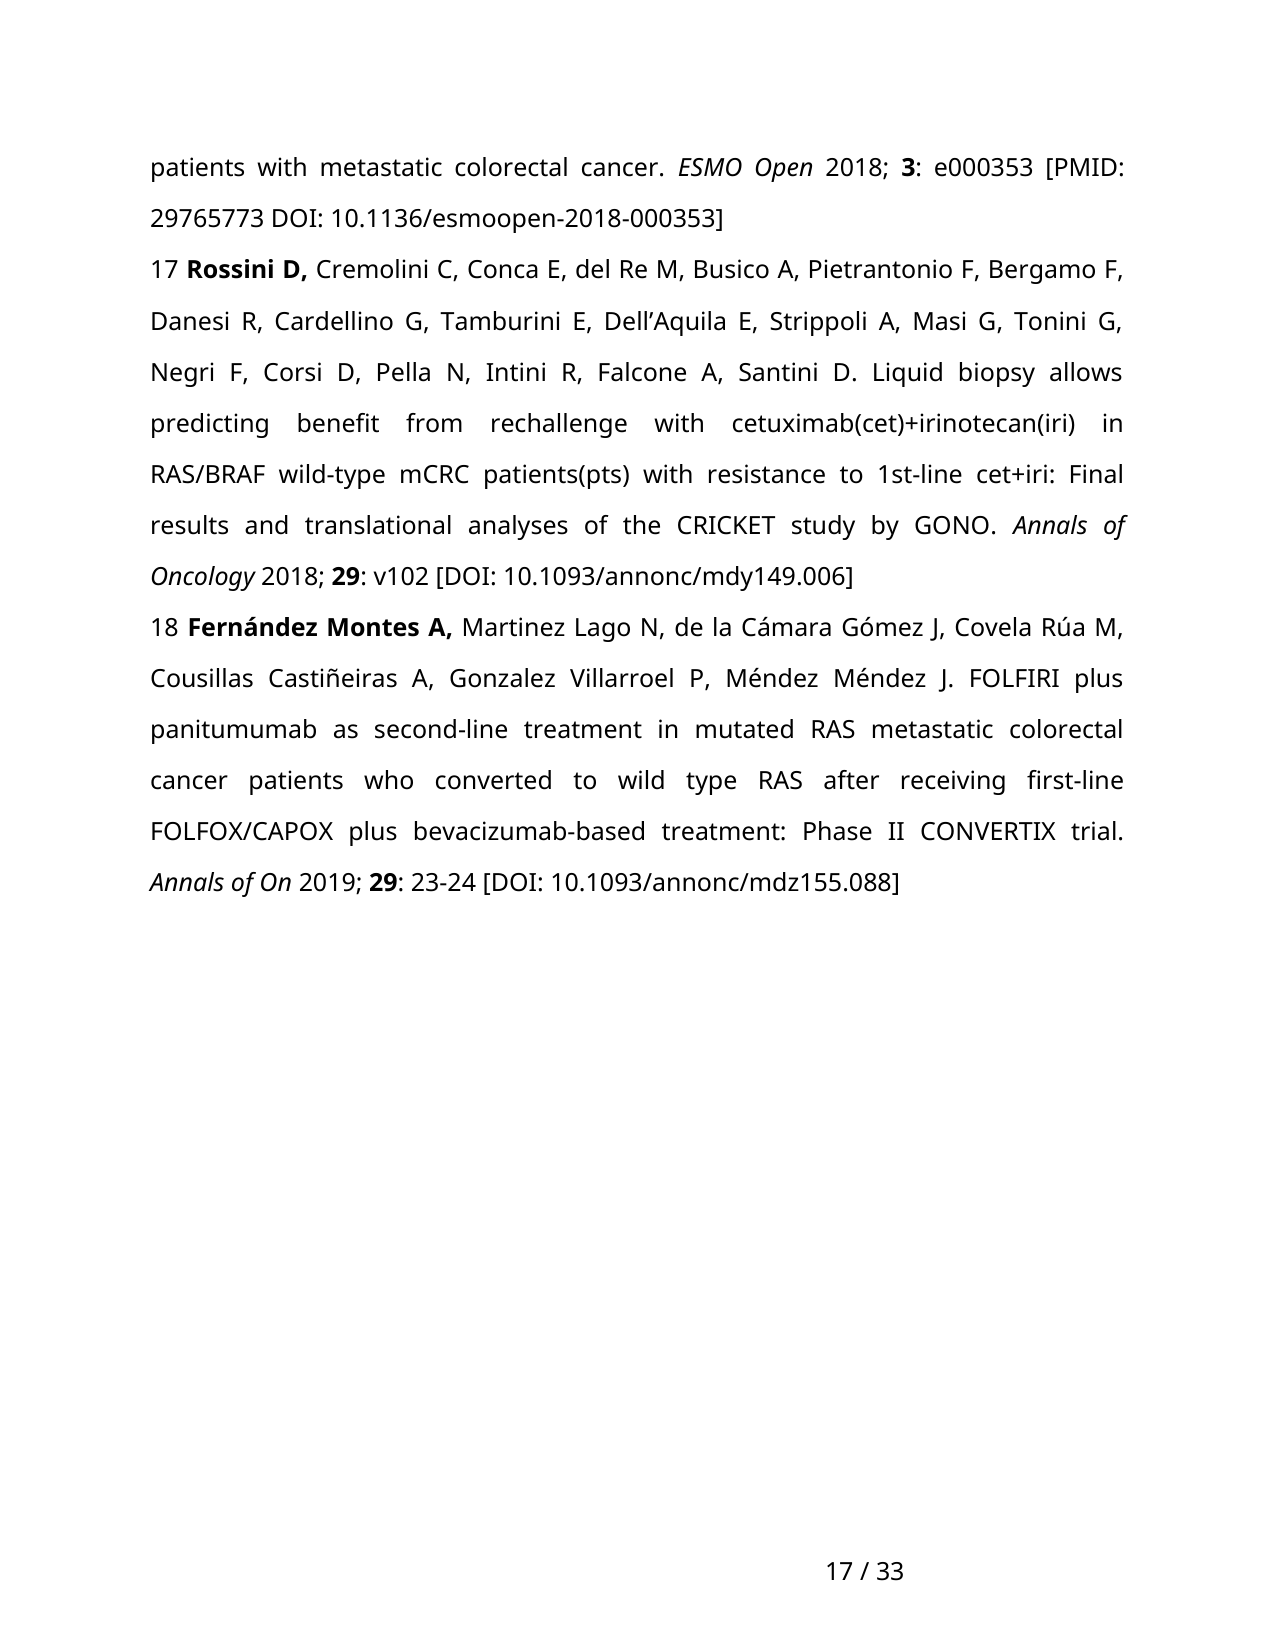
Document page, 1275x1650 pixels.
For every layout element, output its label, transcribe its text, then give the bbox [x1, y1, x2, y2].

text 17 Rossini D, Cremolini C, Conca E, del Re M, Busico A, Pietrantonio F, Bergamo F, Danesi R, Cardellino G, Tamburini E, Dell’Aquila E, Strippoli A, Masi G, Tonini G, Negri F, Corsi D, Pella N, Intini R, Falcone A, Santini D. Liquid biopsy allows predicting benefit from rechallenge with cetuximab(cet)+irinotecan(iri) in RAS/BRAF wild-type mCRC patients(pts) with resistance to 1st-line cet+iri: Final results and translational analyses of the CRICKET study by GONO. Annals of Oncology 2018; 29: v102 [DOI: 10.1093/annonc/mdy149.006] [150, 252, 1125, 592]
text 18 Fernández Montes A, Martinez Lago N, de la Cámara Gómez J, Covela Rúa M, Cousillas Castiñeiras A, Gonzalez Villarroel P, Méndez Méndez J. FOLFIRI plus panitumumab as second-line treatment in mutated RAS metastatic colorectal cancer patients who converted to wild type RAS after receiving first-line FOLFOX/CAPOX plus bevacizumab-based treatment: Phase II CONVERTIX trial. Annals of On 2019; 29: 23-24 [DOI: 10.1093/annonc/mdz155.088] [150, 609, 1125, 899]
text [150, 150, 1125, 235]
